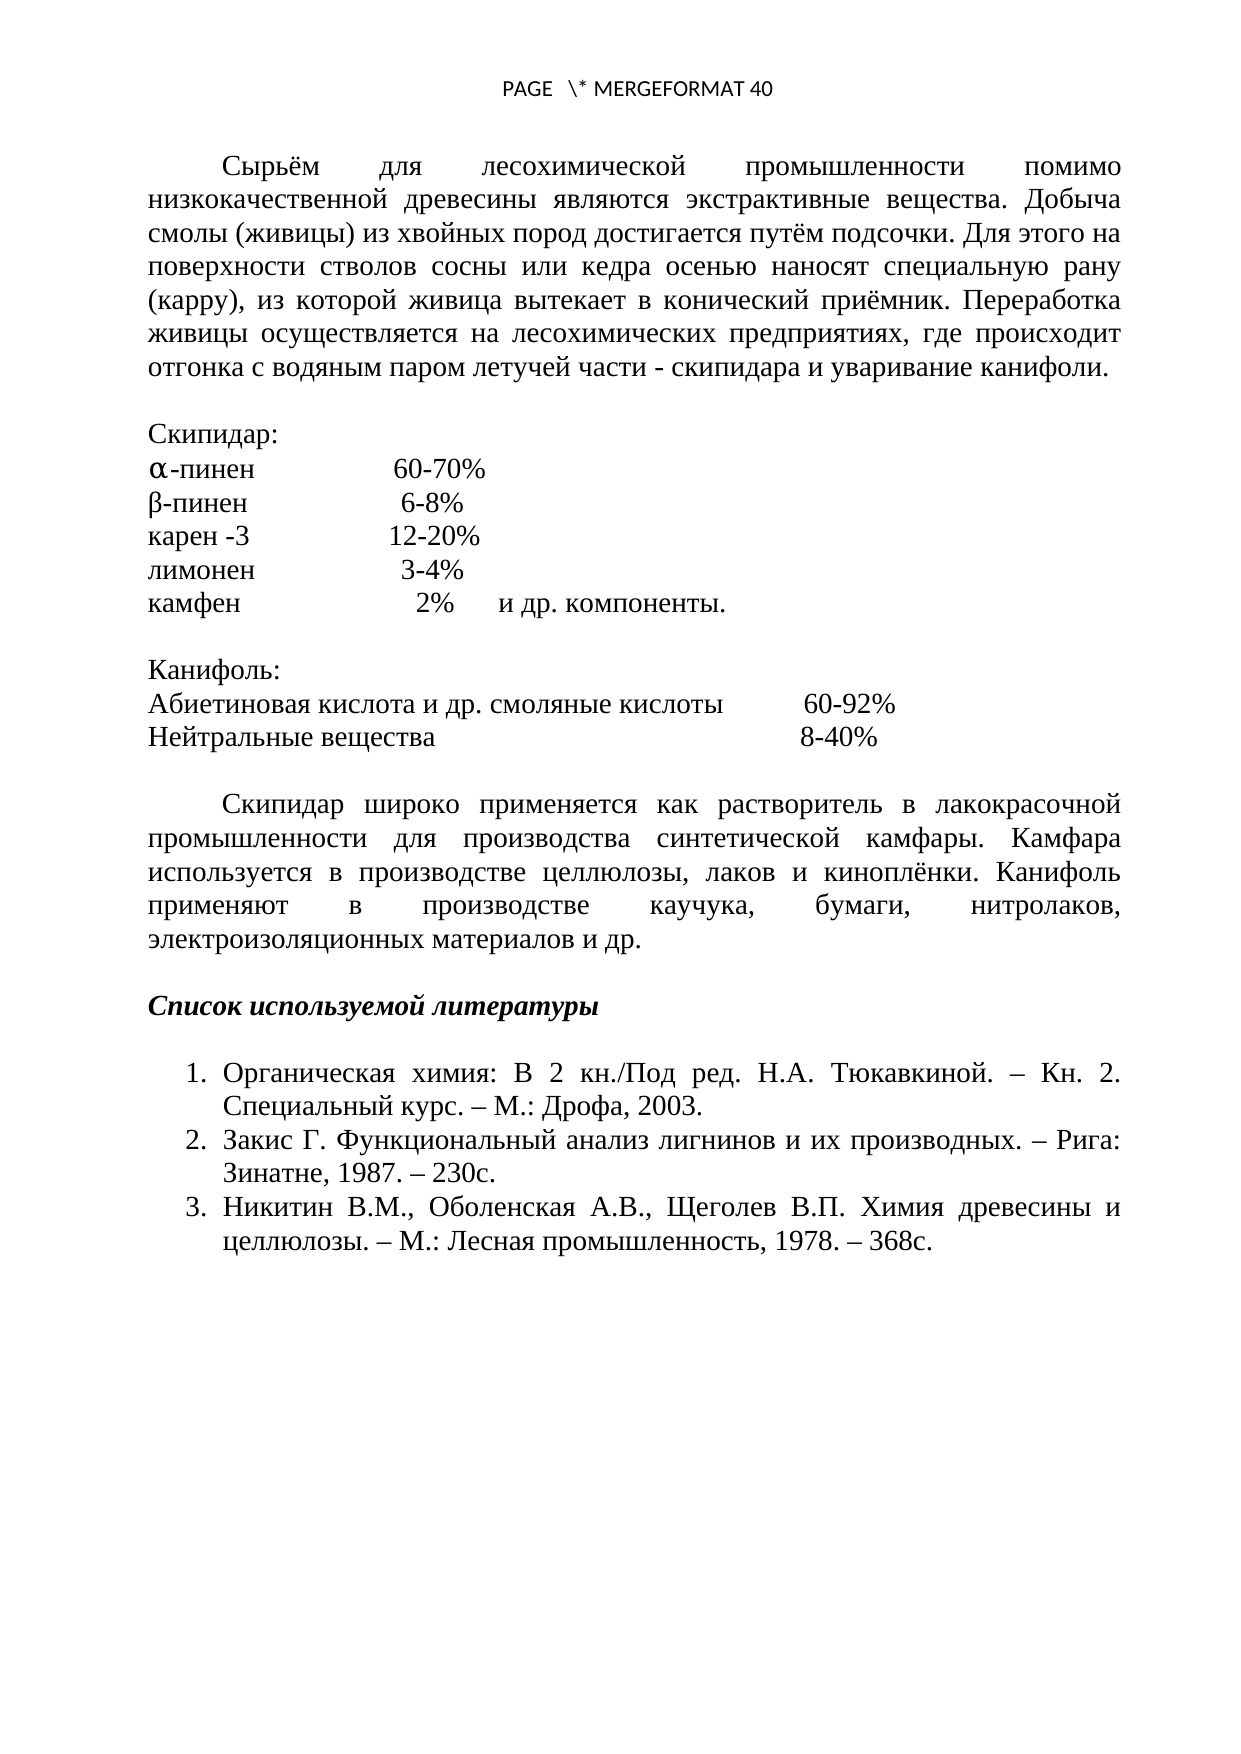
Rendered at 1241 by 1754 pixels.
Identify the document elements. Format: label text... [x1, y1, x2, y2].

list Закис Г. Функциональный анализ лигнинов и их производных. – Рига: Зинатне, 1987. – 230с. [185, 1122, 1122, 1189]
text лимонен 3-4% [148, 552, 1122, 585]
text α-пинен 60-70% [148, 449, 1122, 485]
text карен -3 12-20% [148, 518, 1122, 552]
text Список используемой литературы [148, 988, 1122, 1021]
list Органическая химия: В 2 кн./Под ред. Н.А. Тюкавкиной. – Кн. 2. Специальный курс. – М.: Дрофа, 2003. [185, 1055, 1122, 1122]
text β-пинен 6-8% [148, 485, 1122, 518]
text камфен 2% и др. компоненты. [148, 585, 1122, 619]
text Нейтральные вещества 8-40% [148, 719, 1122, 753]
text Скипидар: [148, 416, 1122, 449]
list Никитин В.М., Оболенская А.В., Щеголев В.П. Химия древесины и целлюлозы. – М.: Лесная промышленность, 1978. – 368с. [185, 1189, 1122, 1256]
text Сырьём для лесохимической промышленности помимо низкокачественной древесины являются экстрактивные вещества. Добыча смолы (живицы) из хвойных пород достигается путём подсочки. Для этого на поверхности стволов сосны или кедра осенью наносят специальную рану (карру), из которой живица вытекает в конический приёмник. Переработка живицы осуществляется на лесохимических предприятиях, где происходит отгонка с водяным паром летучей части - скипидара и уваривание канифоли. [148, 148, 1122, 382]
text Канифоль: [148, 652, 1122, 686]
text Абиетиновая кислота и др. смоляные кислоты 60-92% [148, 686, 1122, 719]
text Скипидар широко применяется как растворитель в лакокрасочной промышленности для производства синтетической камфары. Камфара используется в производстве целлюлозы, лаков и киноплёнки. Канифоль применяют в производстве каучука, бумаги, нитролаков, электроизоляционных материалов и др. [148, 787, 1122, 954]
